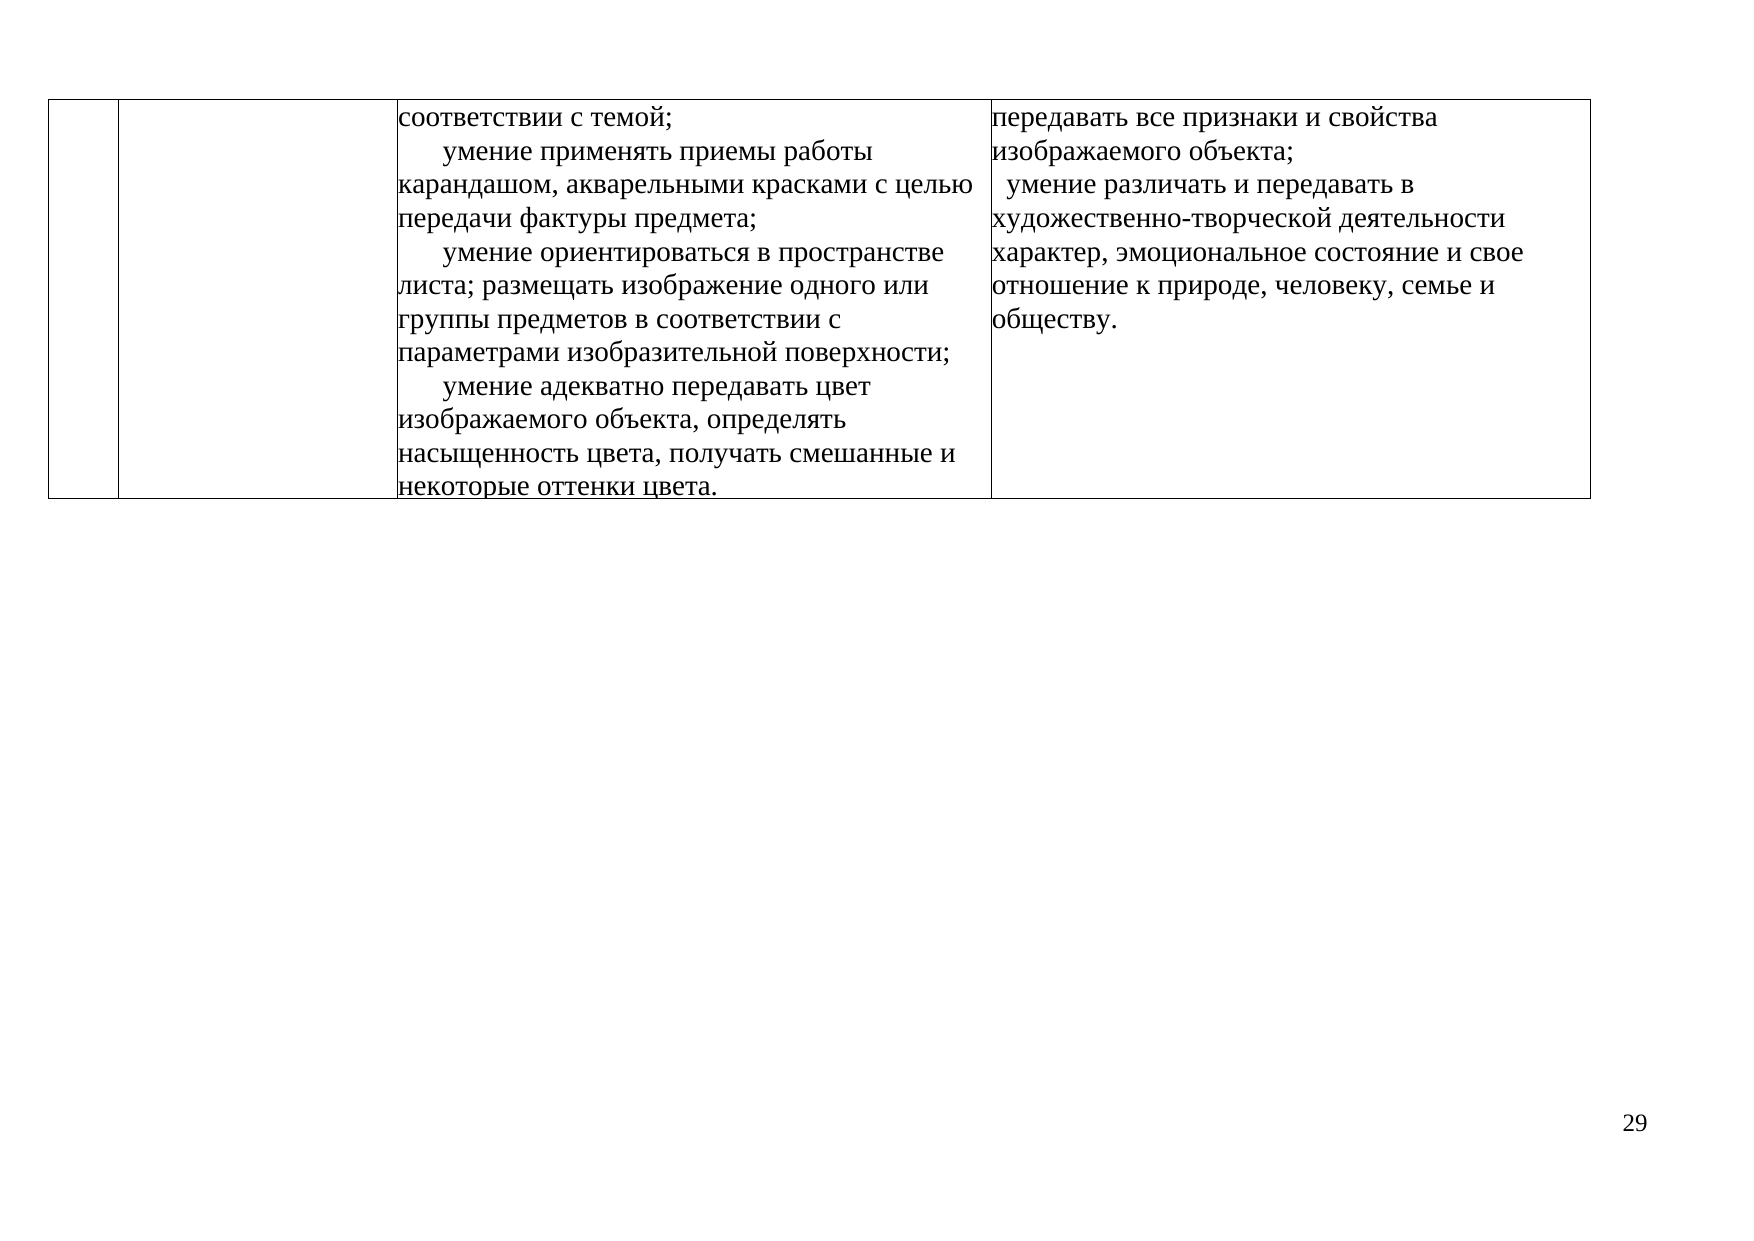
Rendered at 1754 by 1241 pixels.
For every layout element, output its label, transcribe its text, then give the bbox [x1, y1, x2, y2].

table_cell [49, 100, 118, 498]
table_cell соответствии с темой; умение применять приемы работы карандашом, акварельными красками с целью передачи фактуры предмета; умение ориентироваться в пространстве листа; размещать изображение одного или группы предметов в соответствии с параметрами изобразительной поверхности; умение адекватно передавать цвет изображаемого объекта, определять насыщенность цвета, получать смешанные и некоторые оттенки цвета. [398, 100, 991, 498]
table_cell [119, 100, 397, 498]
table_cell передавать все признаки и свойства изображаемого объекта; умение различать и передавать в художественно-творческой деятельности характер, эмоциональное состояние и свое отношение к природе, человеку, семье и обществу. [992, 100, 1590, 498]
